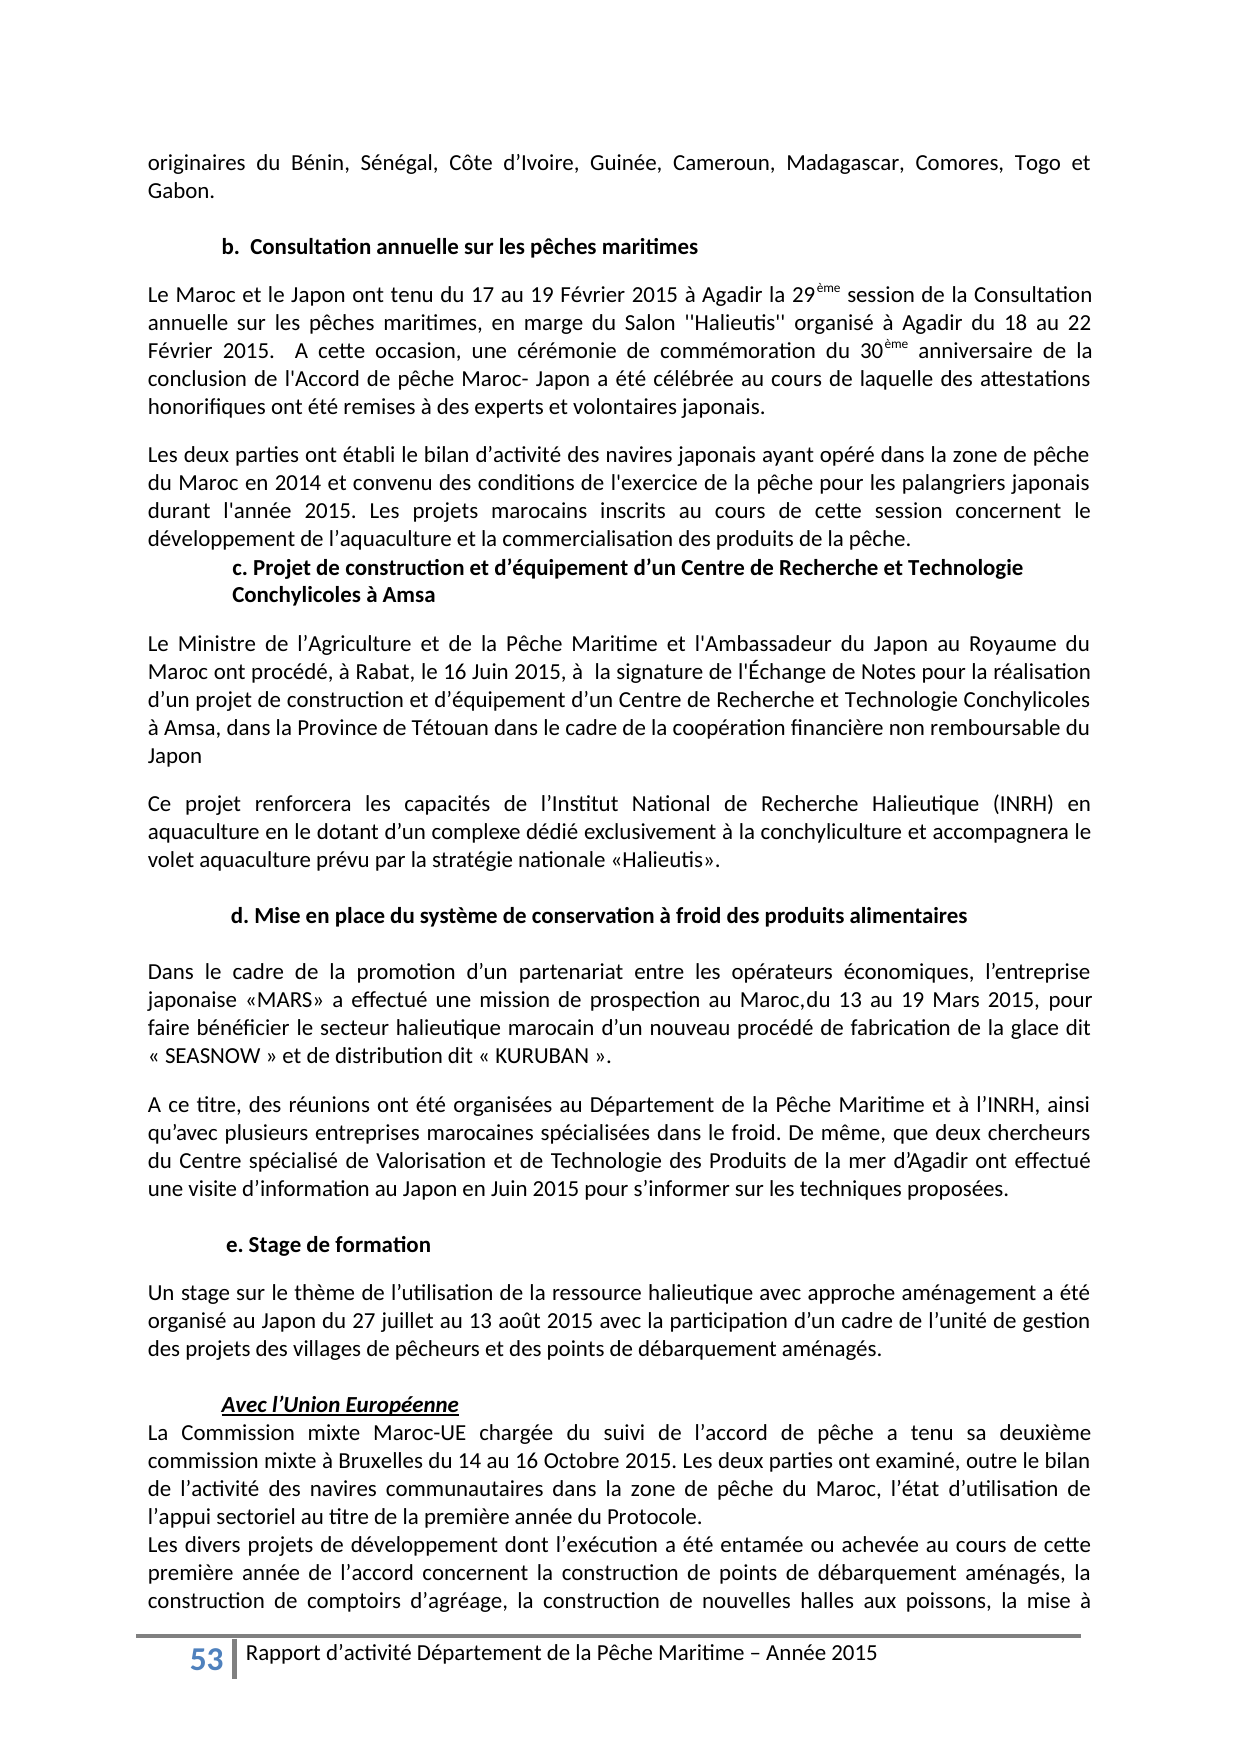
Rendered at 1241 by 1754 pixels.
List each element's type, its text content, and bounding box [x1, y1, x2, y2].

text Ce projet renforcera les capacités de l’Institut National de Recherche Halieutique (INRH) en aquaculture en le dotant d’un complexe dédié exclusivement à la conchyliculture et accompagnera le volet aquaculture prévu par la stratégie nationale «Halieutis». [148, 789, 1093, 873]
text e. Stage de formation [226, 1230, 1093, 1258]
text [148, 1531, 1093, 1614]
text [148, 148, 1093, 204]
text Le Maroc et le Japon ont tenu du 17 au 19 Février 2015 à Agadir la 29ème session de la Consultation annuelle sur les pêches maritimes, en marge du Salon ''Halieutis'' organisé à Agadir du 18 au 22 Février 2015. A cette occasion, une cérémonie de commémoration du 30ème anniversaire de la conclusion de l'Accord de pêche Maroc- Japon a été célébrée au cours de laquelle des attestations honorifiques ont été remises à des experts et volontaires japonais. [148, 280, 1093, 420]
text Le Ministre de l’Agriculture et de la Pêche Maritime et l'Ambassadeur du Japon au Royaume du Maroc ont procédé, à Rabat, le 16 Juin 2015, à la signature de l'Échange de Notes pour la réalisation d’un projet de construction et d’équipement d’un Centre de Recherche et Technologie Conchylicoles à Amsa, dans la Province de Tétouan dans le cadre de la coopération financière non remboursable du Japon [148, 629, 1093, 769]
text Les deux parties ont établi le bilan d’activité des navires japonais ayant opéré dans la zone de pêche du Maroc en 2014 et convenu des conditions de l'exercice de la pêche pour les palangriers japonais durant l'année 2015. Les projets marocains inscrits au cours de cette session concernent le développement de l’aquaculture et la commercialisation des produits de la pêche. [148, 441, 1093, 553]
text A ce titre, des réunions ont été organisées au Département de la Pêche Maritime et à l’INRH, ainsi qu’avec plusieurs entreprises marocaines spécialisées dans le froid. De même, que deux chercheurs du Centre spécialisé de Valorisation et de Technologie des Produits de la mer d’Agadir ont effectué une visite d’information au Japon en Juin 2015 pour s’informer sur les techniques proposées. [148, 1090, 1093, 1202]
text Dans le cadre de la promotion d’un partenariat entre les opérateurs économiques, l’entreprise japonaise «MARS» a effectué une mission de prospection au Maroc,du 13 au 19 Mars 2015, pour faire bénéficier le secteur halieutique marocain d’un nouveau procédé de fabrication de la glace dit « SEASNOW » et de distribution dit « KURUBAN ». [148, 957, 1093, 1069]
text Un stage sur le thème de l’utilisation de la ressource halieutique avec approche aménagement a été organisé au Japon du 27 juillet au 13 août 2015 avec la participation d’un cadre de l’unité de gestion des projets des villages de pêcheurs et des points de débarquement aménagés. [148, 1278, 1093, 1362]
text b. Consultation annuelle sur les pêches maritimes [148, 232, 1093, 260]
text c. Projet de construction et d’équipement d’un Centre de Recherche et Technologie Conchylicoles à Amsa [232, 553, 1093, 609]
text La Commission mixte Maroc-UE chargée du suivi de l’accord de pêche a tenu sa deuxième commission mixte à Bruxelles du 14 au 16 Octobre 2015. Les deux parties ont examiné, outre le bilan de l’activité des navires communautaires dans la zone de pêche du Maroc, l’état d’utilisation de l’appui sectoriel au titre de la première année du Protocole. [148, 1418, 1093, 1531]
text d. Mise en place du système de conservation à froid des produits alimentaires [231, 901, 1093, 929]
text Avec l’Union Européenne [148, 1390, 1093, 1418]
